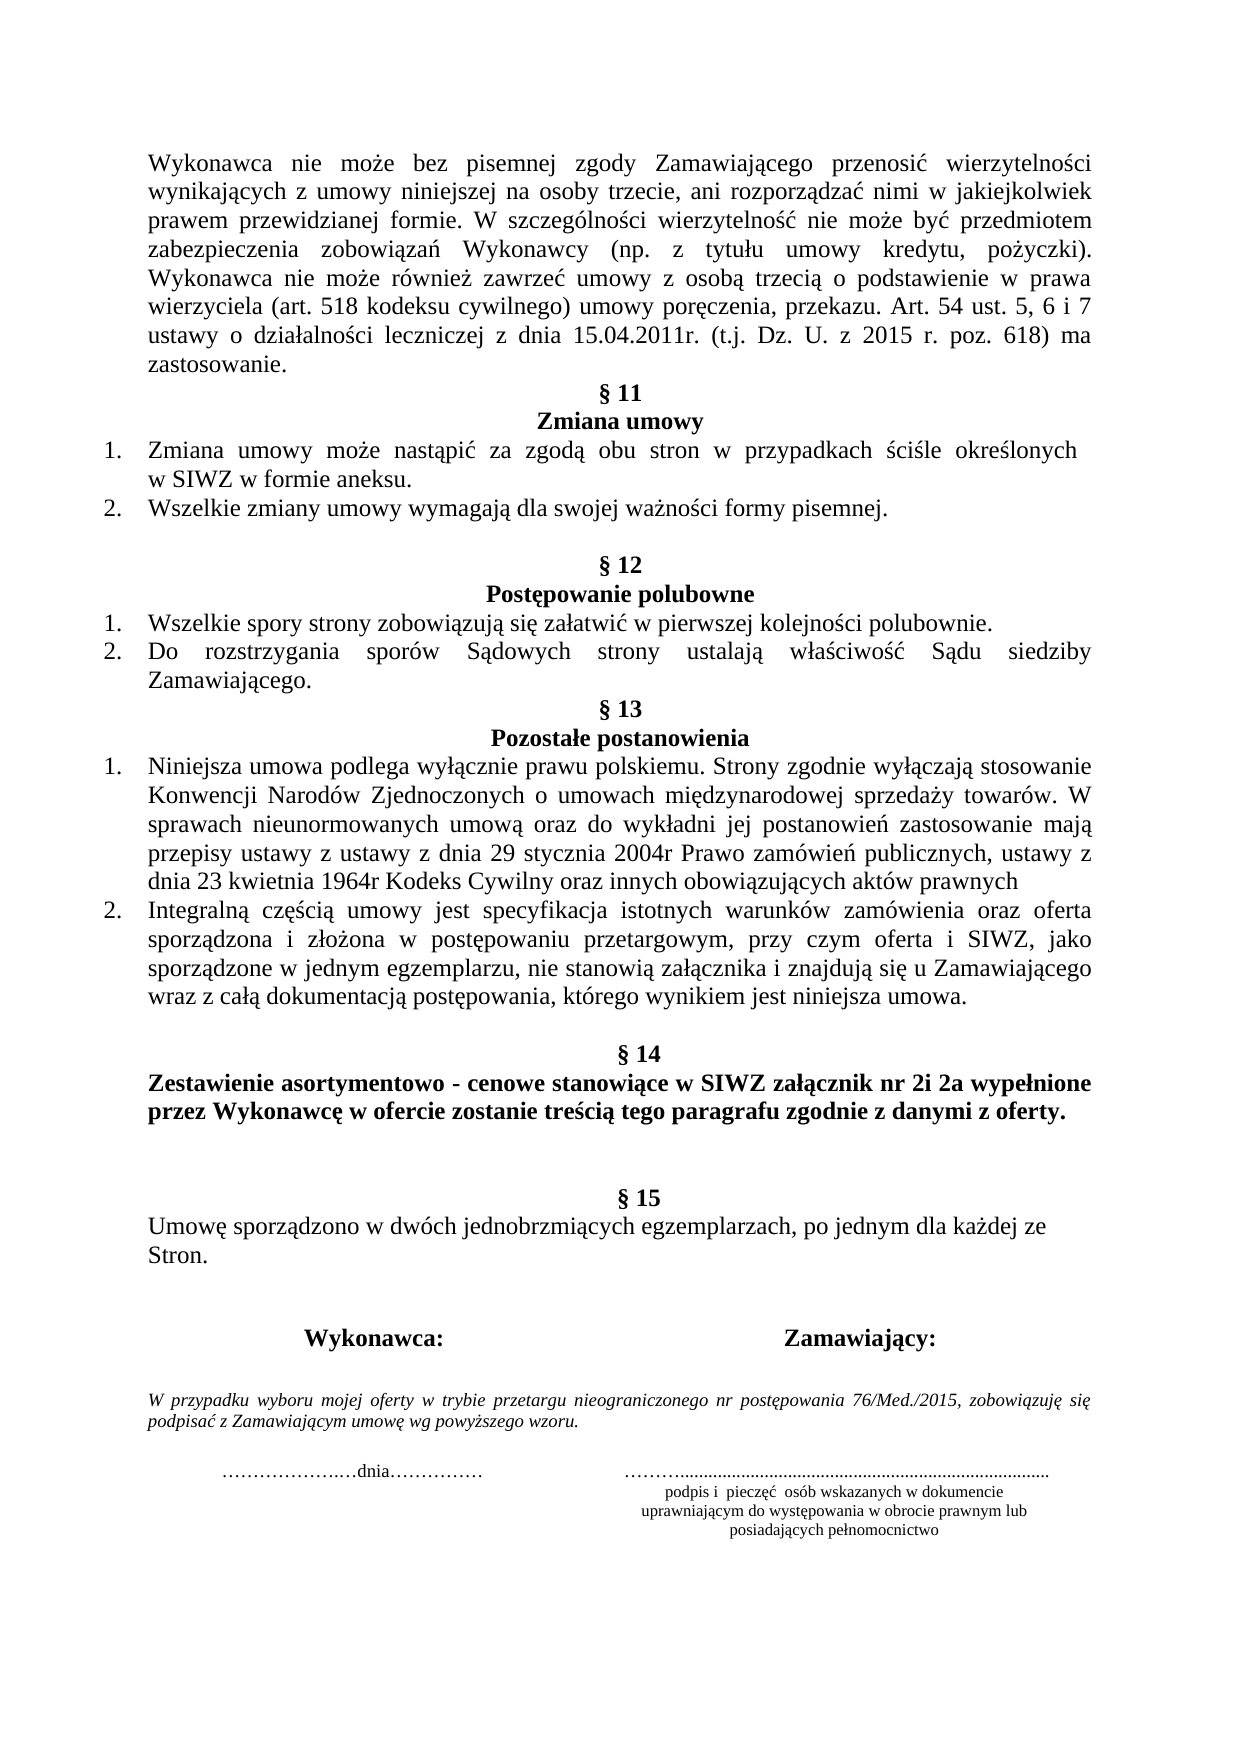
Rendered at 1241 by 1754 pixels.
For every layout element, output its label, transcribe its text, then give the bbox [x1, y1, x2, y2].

text uprawniającym do występowania w obrocie prawnym lub [576, 1501, 1093, 1520]
text podpis i pieczęć osób wskazanych w dokumencie [576, 1482, 1093, 1501]
text Umowę sporządzono w dwóch jednobrzmiących egzemplarzach, po jednym dla każdej ze Stron. [148, 1211, 1093, 1269]
text Postępowanie polubowne [148, 579, 1093, 608]
text Wykonawca nie może bez pisemnej zgody Zamawiającego przenosić wierzytelności wynikających z umowy niniejszej na osoby trzecie, ani rozporządzać nimi w jakiejkolwiek prawem przewidzianej formie. W szczególności wierzytelność nie może być przedmiotem zabezpieczenia zobowiązań Wykonawcy (np. z tytułu umowy kredytu, pożyczki). Wykonawca nie może również zawrzeć umowy z osobą trzecią o podstawienie w prawa wierzyciela (art. 518 kodeksu cywilnego) umowy poręczenia, przekazu. Art. 54 ust. 5, 6 i 7 ustawy o działalności leczniczej z dnia 15.04.2011r. (t.j. Dz. U. z 2015 r. poz. 618) ma zastosowanie. [148, 148, 1093, 378]
text ……………….…dnia…………… ………............................................................................... [148, 1444, 1093, 1482]
text W przypadku wyboru mojej oferty w trybie przetargu nieograniczonego nr postępowania 76/Med./2015, zobowiązuję się podpisać z Zamawiającym umowę wg powyższego wzoru. [148, 1389, 1093, 1432]
text § 14 [185, 1039, 1093, 1068]
text Zmiana umowy [148, 406, 1093, 435]
text Zestawienie asortymentowo - cenowe stanowiące w SIWZ załącznik nr 2i 2a wypełnione przez Wykonawcę w ofercie zostanie treścią tego paragrafu zgodnie z danymi z oferty. [148, 1068, 1093, 1125]
text § 13 [148, 694, 1093, 723]
list Integralną częścią umowy jest specyfikacja istotnych warunków zamówienia oraz oferta sporządzona i złożona w postępowaniu przetargowym, przy czym oferta i SIWZ, jako sporządzone w jednym egzemplarzu, nie stanowią załącznika i znajdują się u Zamawiającego wraz z całą dokumentacją postępowania, którego wynikiem jest niniejsza umowa. [103, 895, 1093, 1010]
text posiadających pełnomocnictwo [576, 1520, 1093, 1539]
list Wszelkie zmiany umowy wymagają dla swojej ważności formy pisemnej. [103, 493, 1093, 521]
text Wykonawca: Zamawiający: [148, 1323, 1093, 1351]
list Niniejsza umowa podlega wyłącznie prawu polskiemu. Strony zgodnie wyłączają stosowanie Konwencji Narodów Zjednoczonych o umowach międzynarodowej sprzedaży towarów. W sprawach nieunormowanych umową oraz do wykładni jej postanowień zastosowanie mają przepisy ustawy z ustawy z dnia 29 stycznia 2004r Prawo zamówień publicznych, ustawy z dnia 23 kwietnia 1964r Kodeks Cywilny oraz innych obowiązujących aktów prawnych [103, 751, 1093, 895]
list Zmiana umowy może nastąpić za zgodą obu stron w przypadkach ściśle określonych w SIWZ w formie aneksu. [103, 435, 1093, 493]
list Wszelkie spory strony zobowiązują się załatwić w pierwszej kolejności polubownie. [103, 608, 1093, 636]
text Pozostałe postanowienia [148, 723, 1093, 751]
text § 15 [185, 1183, 1093, 1211]
text § 12 [148, 550, 1093, 579]
list Do rozstrzygania sporów Sądowych strony ustalają właściwość Sądu siedziby Zamawiającego. [103, 636, 1093, 694]
text § 11 [148, 378, 1093, 406]
